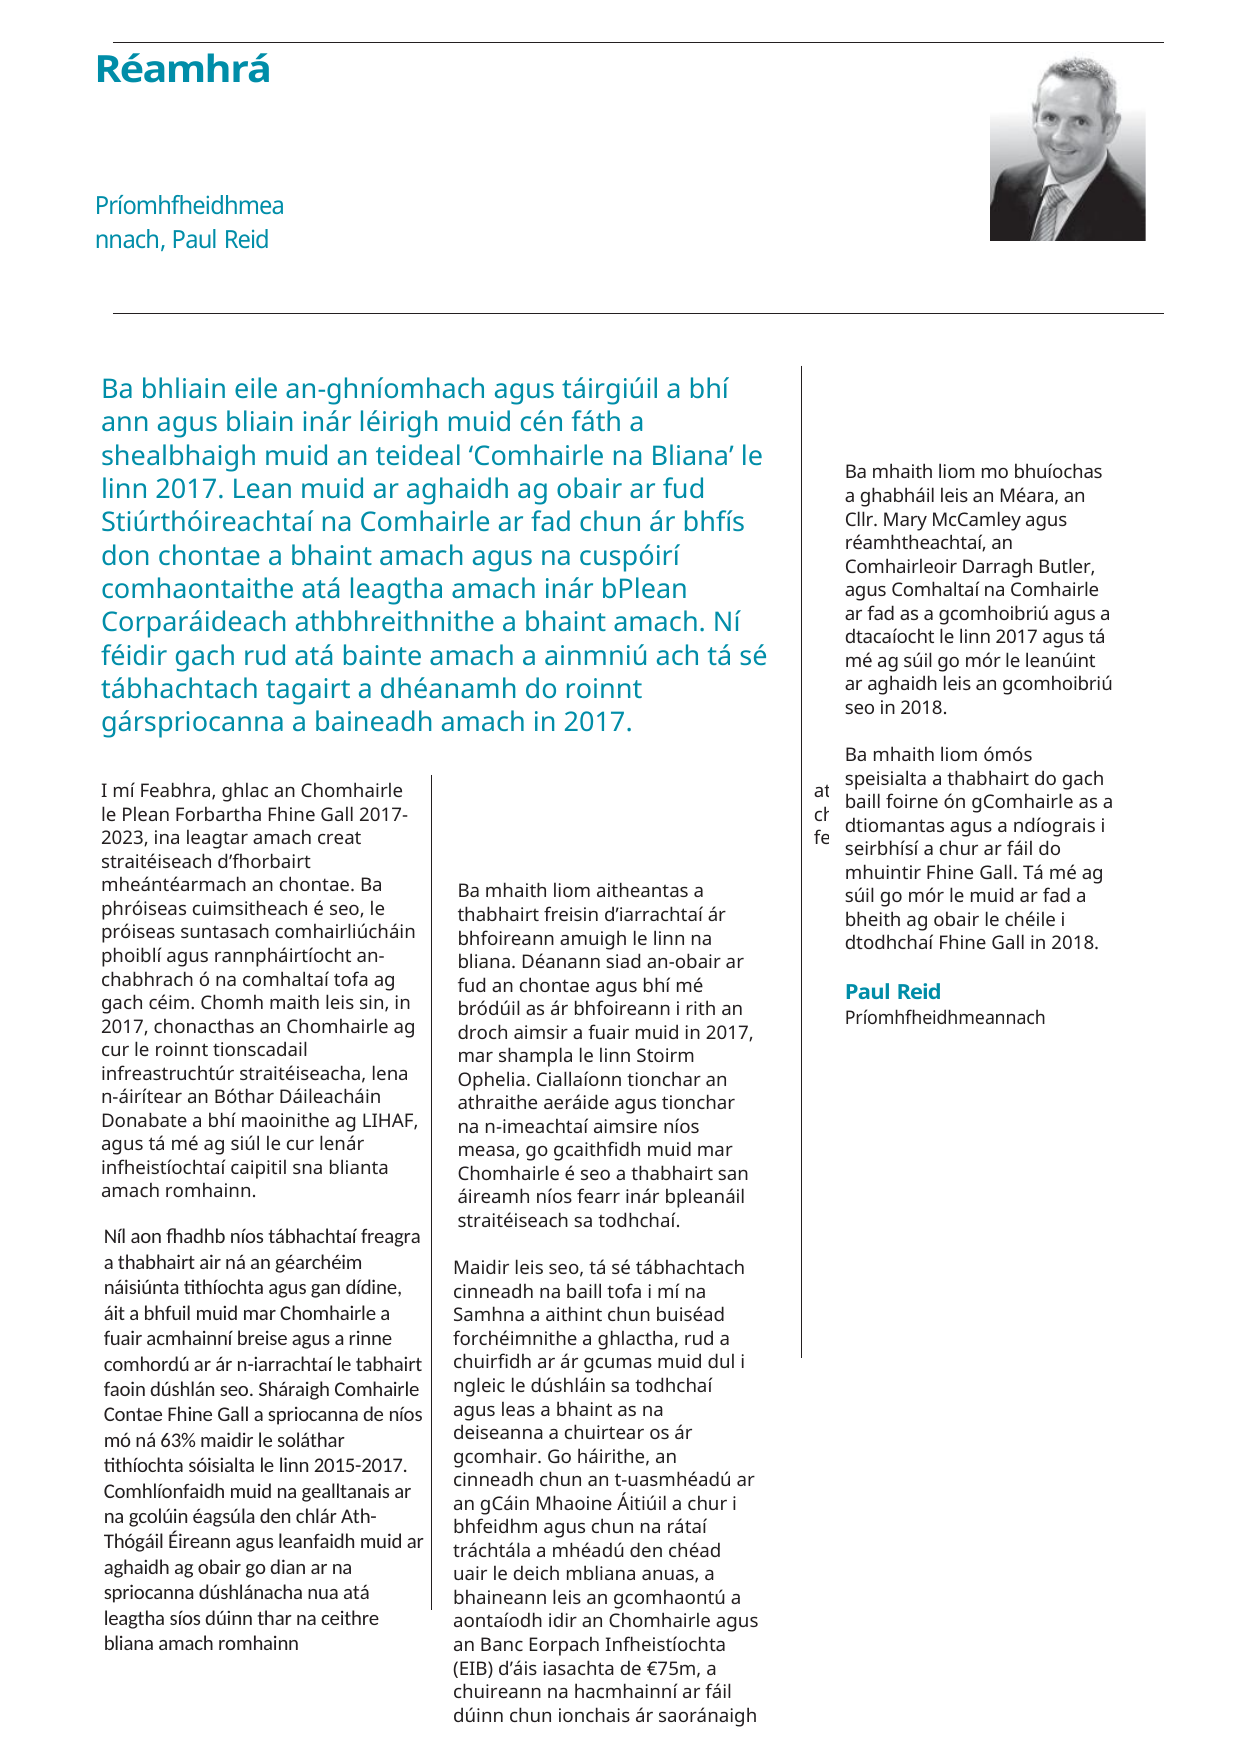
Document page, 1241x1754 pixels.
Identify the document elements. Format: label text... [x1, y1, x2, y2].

text Príomhfheidhmeannach, Paul Reid [94, 188, 294, 255]
text Réamhrá [94, 40, 1157, 93]
picture [990, 51, 1146, 241]
text Níl aon fhadhb níos tábhachtaí freagra a thabhairt air ná an géarchéim náisiúnta tithíochta agus gan dídine, áit a bhfuil muid mar Chomhairle a fuair acmhainní breise agus a rinne comhordú ar ár n-iarrachtaí le tabhairt faoin dúshlán seo. Sháraigh Comhairle Contae Fhine Gall a spriocanna de níos mó ná 63% maidir le soláthar tithíochta sóisialta le linn 2015-2017. Comhlíonfaidh muid na gealltanais ar na gcolúin éagsúla den chlár Ath-Thógáil Éireann agus leanfaidh muid ar aghaidh ag obair go dian ar na spriocanna dúshlánacha nua atá leagtha síos dúinn thar na ceithre bliana amach romhainn [103, 1224, 427, 1656]
text Ba bhliain eile an-ghníomhach agus táirgiúil a bhí ann agus bliain inár léirigh muid cén fáth a shealbhaigh muid an teideal ‘Comhairle na Bliana’ le linn 2017. Lean muid ar aghaidh ag obair ar fud Stiúrthóireachtaí na Comhairle ar fad chun ár bhfís don chontae a bhaint amach agus na cuspóirí comhaontaithe atá leagtha amach inár bPlean Corparáideach athbhreithnithe a bhaint amach. Ní féidir gach rud atá bainte amach a ainmniú ach tá sé tábhachtach tagairt a dhéanamh do roinnt gárspriocanna a baineadh amach in 2017. [101, 372, 771, 738]
text I mí Feabhra, ghlac an Chomhairle le Plean Forbartha Fhine Gall 2017-2023, ina leagtar amach creat straitéiseach d’fhorbairt mheántéarmach an chontae. Ba phróiseas cuimsitheach é seo, le próiseas suntasach comhairliúcháin phoiblí agus rannpháirtíocht an-chabhrach ó na comhaltaí tofa ag gach céim. Chomh maith leis sin, in 2017, chonacthas an Chomhairle ag cur le roinnt tionscadail infreastruchtúr straitéiseacha, lena n-áirítear an Bóthar Dáileacháin Donabate a bhí maoinithe ag LIHAF, agus tá mé ag siúl le cur lenár infheistíochtaí caipitil sna blianta amach romhainn. [101, 779, 420, 1203]
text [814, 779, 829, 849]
text Maidir leis seo, tá sé tábhachtach cinneadh na baill tofa i mí na Samhna a aithint chun buiséad forchéimnithe a ghlactha, rud a chuirfidh ar ár gcumas muid dul i ngleic le dúshláin sa todhchaí agus leas a bhaint as na deiseanna a chuirtear os ár gcomhair. Go háirithe, an cinneadh chun an t-uasmhéadú ar an gCáin Mhaoine Áitiúil a chur i bhfeidhm agus chun na rátaí tráchtála a mhéadú den chéad uair le deich mbliana anuas, a bhaineann leis an gcomhaontú a aontaíodh idir an Chomhairle agus an Banc Eorpach Infheistíochta (EIB) d’áis iasachta de €75m, a chuireann na hacmhainní ar fáil dúinn chun ionchais ár saoránaigh atá ag méadú an t-am ar fad a chomhlíonadh agus le pleanáil níos fearr do riachtanais an todhchaí [453, 1256, 759, 1727]
text Ba mhaith liom aitheantas a thabhairt freisin d’iarrachtaí ár bhfoireann amuigh le linn na bliana. Déanann siad an-obair ar fud an chontae agus bhí mé bródúil as ár bhfoireann i rith an droch aimsir a fuair muid in 2017, mar shampla le linn Stoirm Ophelia. Ciallaíonn tionchar an athraithe aeráide agus tionchar na n-imeachtaí aimsire níos measa, go gcaithfidh muid mar Chomhairle é seo a thabhairt san áireamh níos fearr inár bpleanáil straitéiseach sa todhchaí. [457, 879, 760, 1232]
